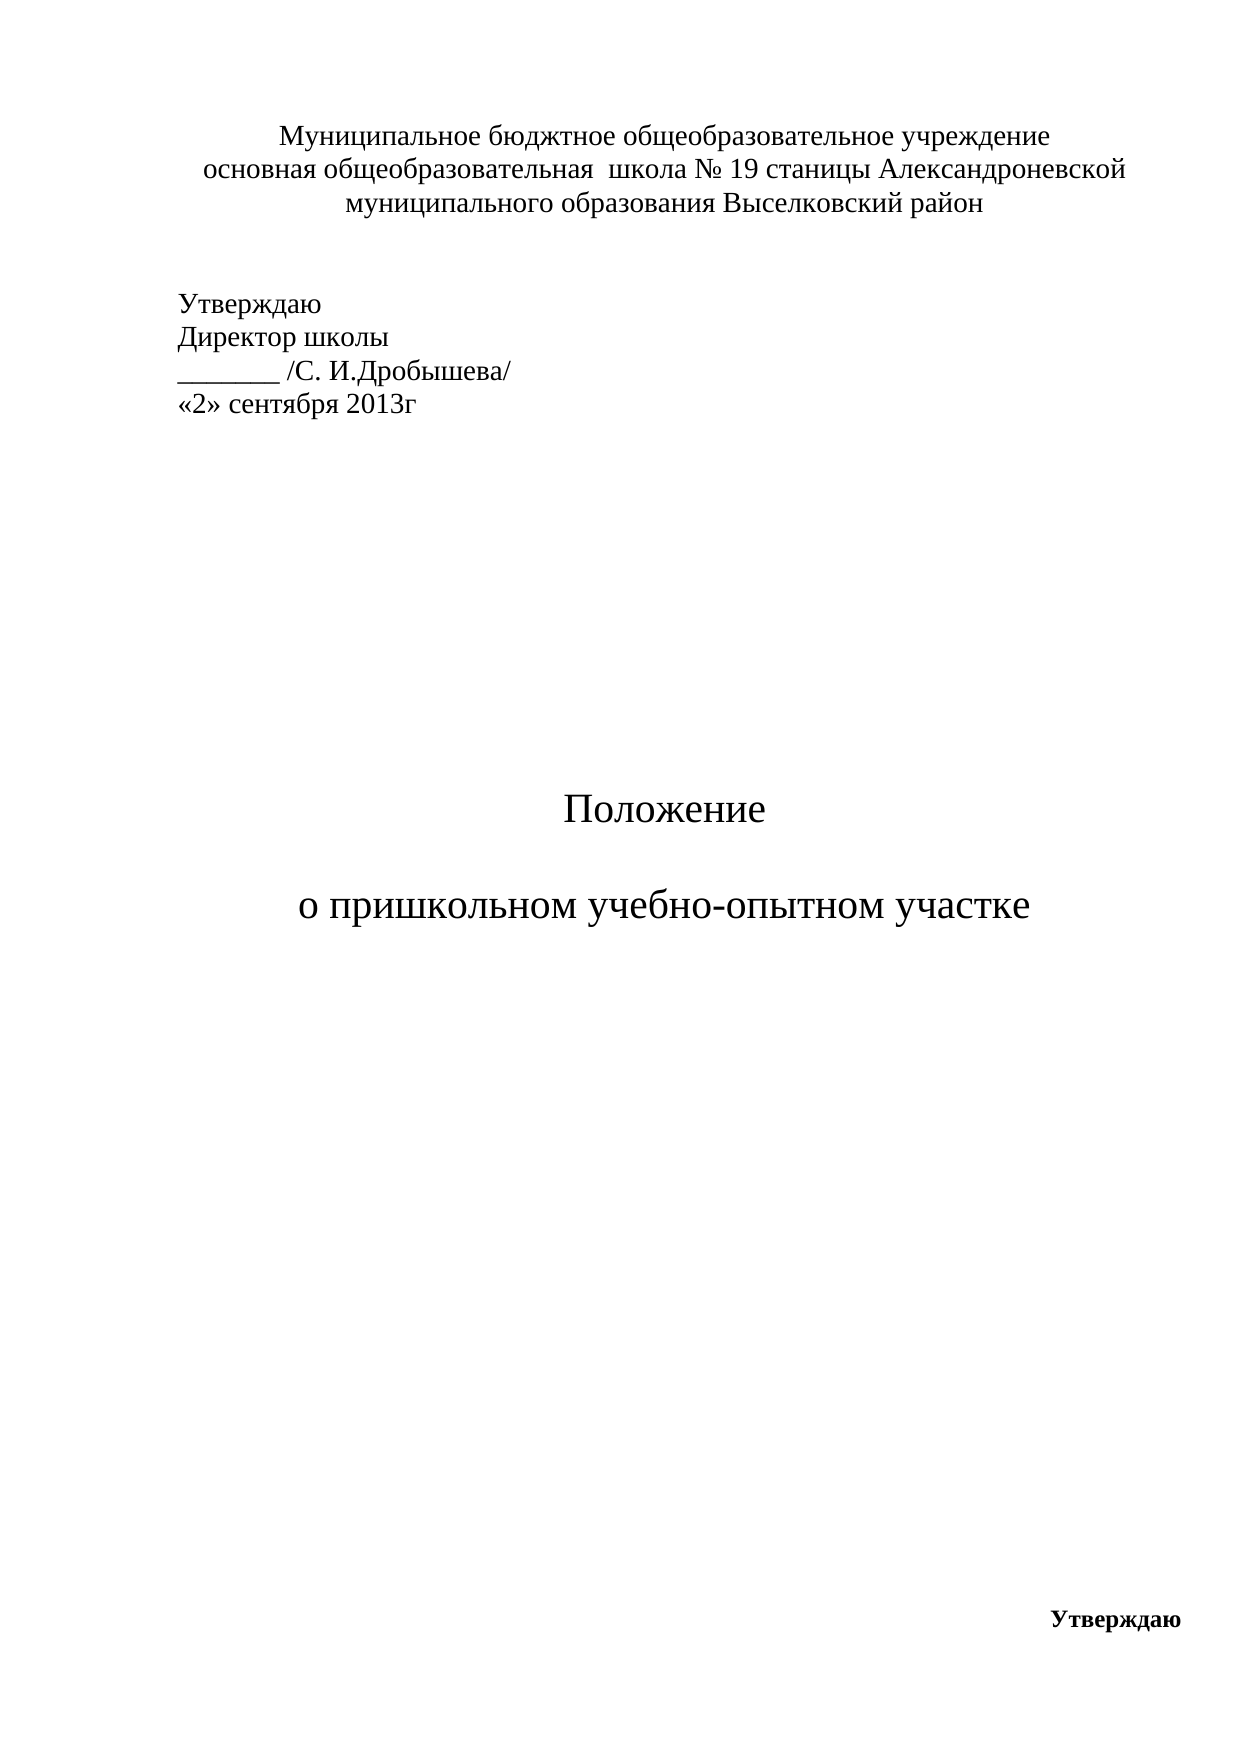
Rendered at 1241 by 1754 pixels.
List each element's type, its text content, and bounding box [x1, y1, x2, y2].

text основная общеобразовательная школа № 19 станицы Александроневской муниципального образования Выселковский район [177, 152, 1152, 219]
text «2» сентября 2013г [177, 386, 1152, 420]
text о пришкольном учебно-опытном участке [177, 879, 1152, 927]
text Муниципальное бюджтное общеобразовательное учреждение [177, 118, 1152, 152]
text Директор школы [177, 319, 1152, 353]
text Утверждаю [177, 286, 1152, 319]
text _______ /С. И.Дробышева/ [177, 353, 1152, 386]
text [177, 1604, 1181, 1633]
text Положение [177, 783, 1152, 831]
